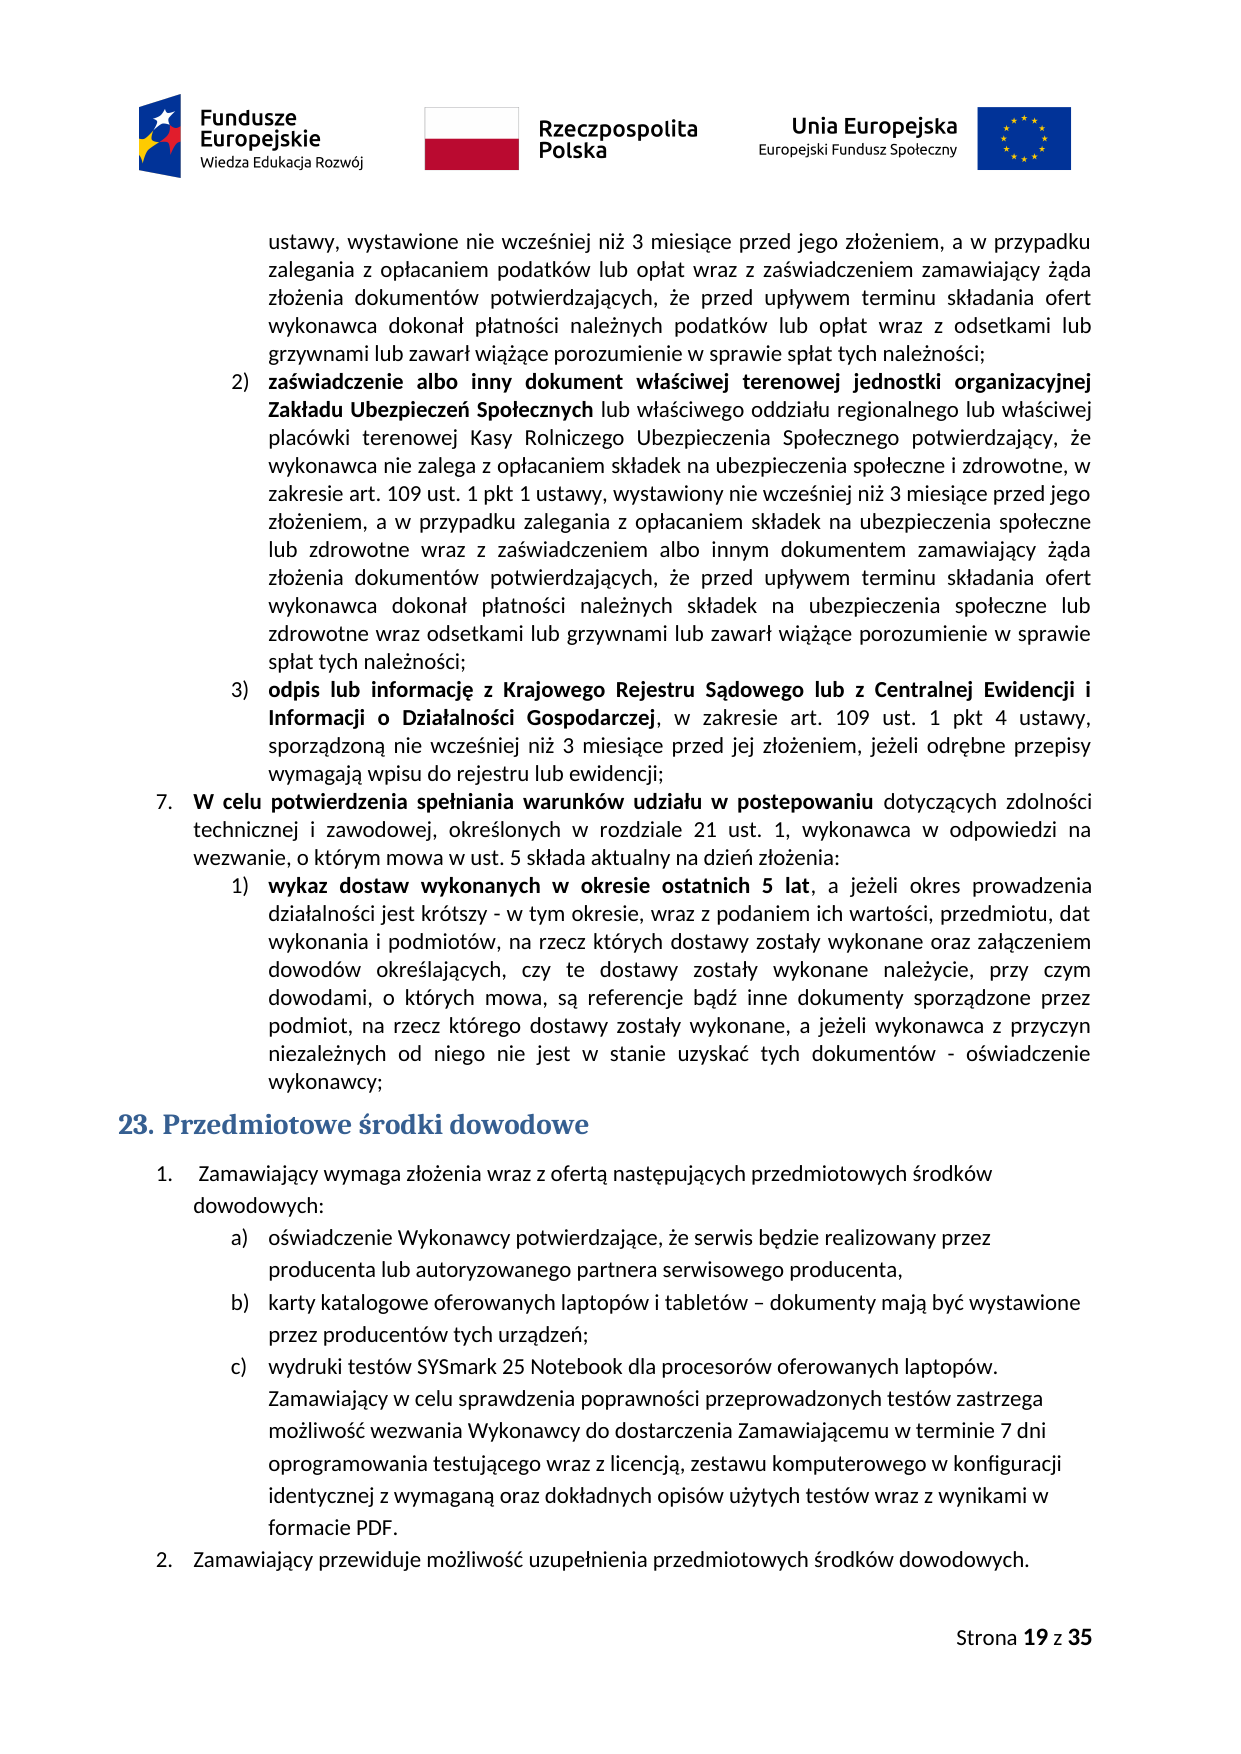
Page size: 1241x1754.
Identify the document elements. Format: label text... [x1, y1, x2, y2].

subtitle Przedmiotowe środki dowodowe [118, 1108, 1092, 1142]
list W celu potwierdzenia spełniania warunków udziału w postepowaniu dotyczących zdolności technicznej i zawodowej, określonych w rozdziale 21 ust. 1, wykonawca w odpowiedzi na wezwanie, o którym mowa w ust. 5 składa aktualny na dzień złożenia: [156, 787, 1092, 871]
list wykaz dostaw wykonanych w okresie ostatnich 5 lat, a jeżeli okres prowadzenia działalności jest krótszy - w tym okresie, wraz z podaniem ich wartości, przedmiotu, dat wykonania i podmiotów, na rzecz których dostawy zostały wykonane oraz załączeniem dowodów określających, czy te dostawy zostały wykonane należycie, przy czym dowodami, o których mowa, są referencje bądź inne dokumenty sporządzone przez podmiot, na rzecz którego dostawy zostały wykonane, a jeżeli wykonawca z przyczyn niezależnych od niego nie jest w stanie uzyskać tych dokumentów - oświadczenie wykonawcy; [231, 871, 1092, 1096]
list odpis lub informację z Krajowego Rejestru Sądowego lub z Centralnej Ewidencji i Informacji o Działalności Gospodarczej, w zakresie art. 109 ust. 1 pkt 4 ustawy, sporządzoną nie wcześniej niż 3 miesiące przed jej złożeniem, jeżeli odrębne przepisy wymagają wpisu do rejestru lub ewidencji; [231, 675, 1092, 787]
list karty katalogowe oferowanych laptopów i tabletów – dokumenty mają być wystawione przez producentów tych urządzeń; [231, 1288, 1092, 1348]
list zaświadczenie albo inny dokument właściwej terenowej jednostki organizacyjnej Zakładu Ubezpieczeń Społecznych lub właściwego oddziału regionalnego lub właściwej placówki terenowej Kasy Rolniczego Ubezpieczenia Społecznego potwierdzający, że wykonawca nie zalega z opłacaniem składek na ubezpieczenia społeczne i zdrowotne, w zakresie art. 109 ust. 1 pkt 1 ustawy, wystawiony nie wcześniej niż 3 miesiące przed jego złożeniem, a w przypadku zalegania z opłacaniem składek na ubezpieczenia społeczne lub zdrowotne wraz z zaświadczeniem albo innym dokumentem zamawiający żąda złożenia dokumentów potwierdzających, że przed upływem terminu składania ofert wykonawca dokonał płatności należnych składek na ubezpieczenia społeczne lub zdrowotne wraz odsetkami lub grzywnami lub zawarł wiążące porozumienie w sprawie spłat tych należności; [231, 367, 1092, 675]
picture [118, 73, 1092, 199]
list Zamawiający wymaga złożenia wraz z ofertą następujących przedmiotowych środków dowodowych: [156, 1159, 1092, 1219]
list wydruki testów SYSmark 25 Notebook dla procesorów oferowanych laptopów. Zamawiający w celu sprawdzenia poprawności przeprowadzonych testów zastrzega możliwość wezwania Wykonawcy do dostarczenia Zamawiającemu w terminie 7 dni oprogramowania testującego wraz z licencją, zestawu komputerowego w konfiguracji identycznej z wymaganą oraz dokładnych opisów użytych testów wraz z wynikami w formacie PDF. [231, 1352, 1092, 1541]
list oświadczenie Wykonawcy potwierdzające, że serwis będzie realizowany przez producenta lub autoryzowanego partnera serwisowego producenta, [231, 1223, 1092, 1284]
list Zamawiający przewiduje możliwość uzupełnienia przedmiotowych środków dowodowych. [156, 1545, 1092, 1573]
